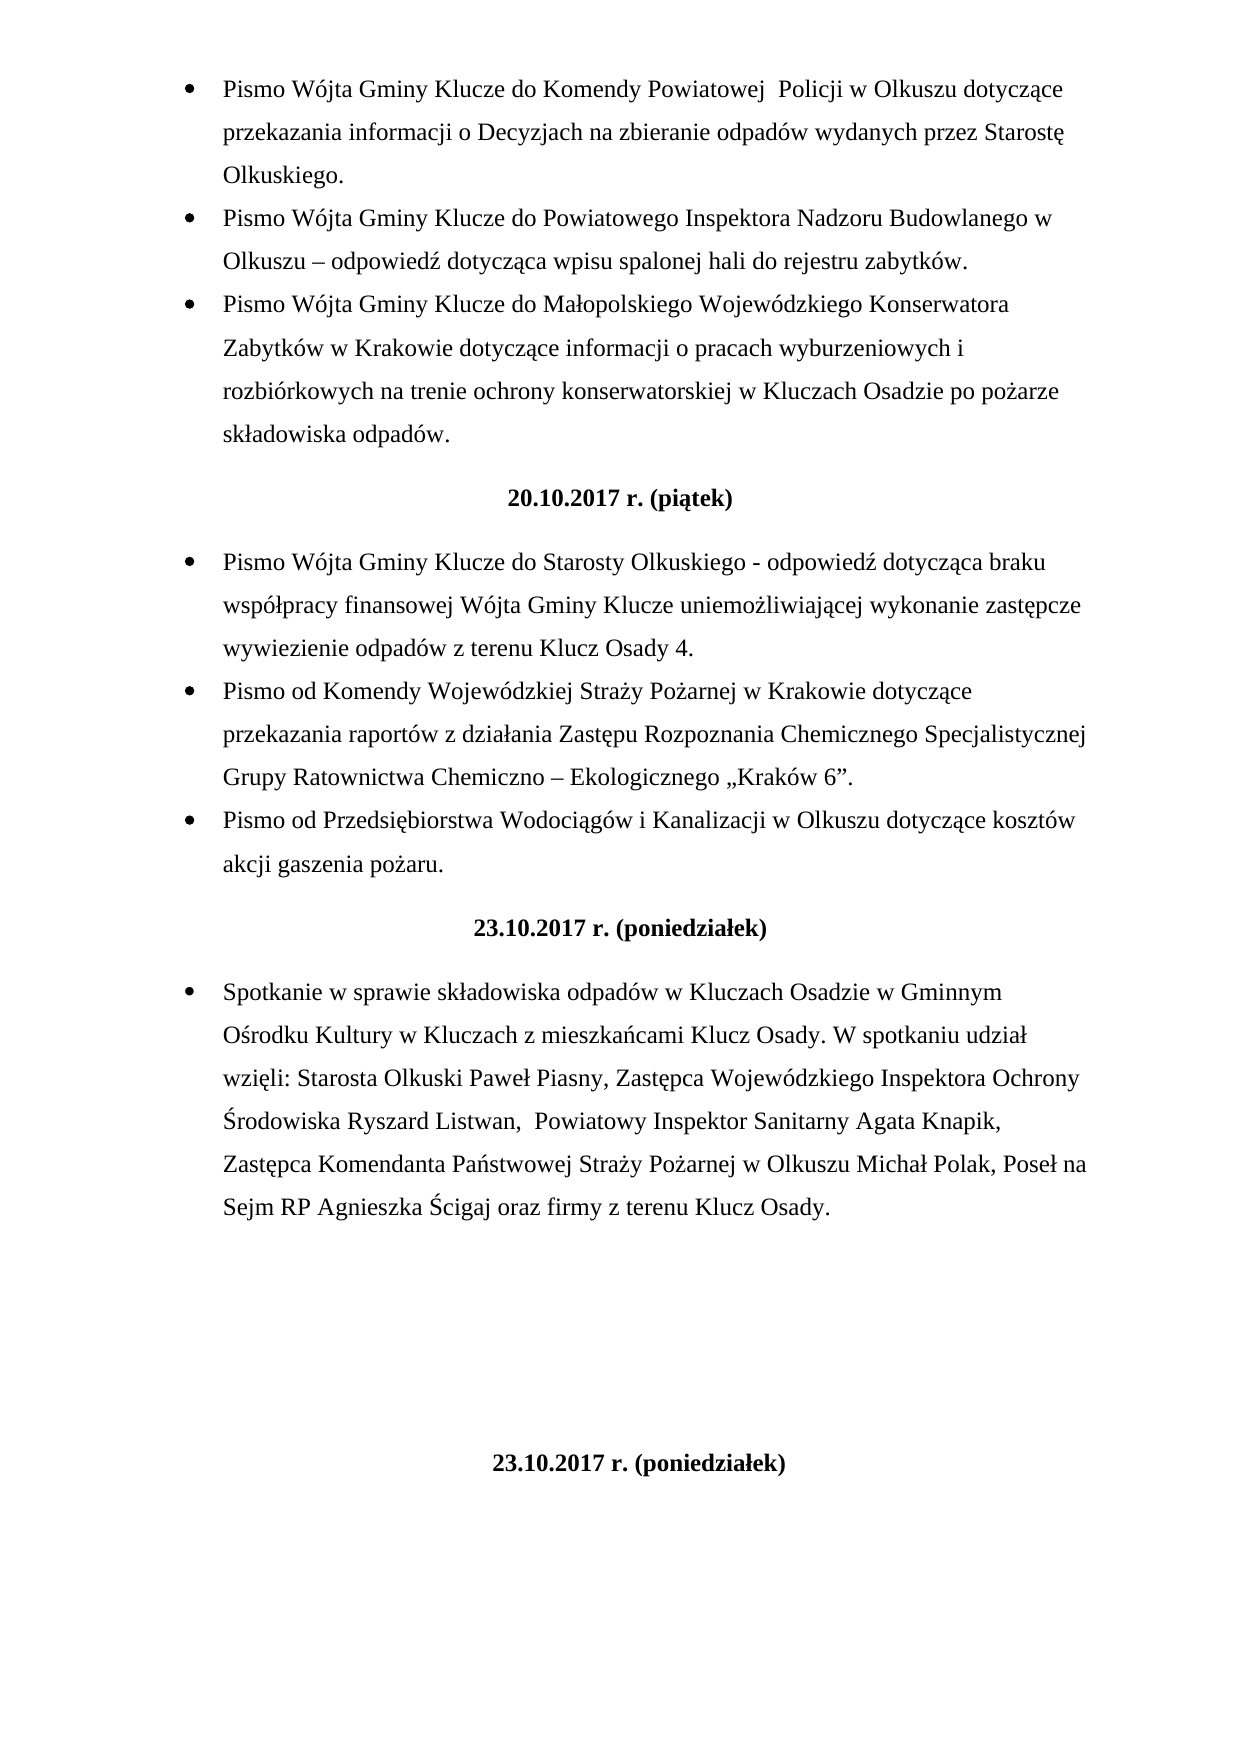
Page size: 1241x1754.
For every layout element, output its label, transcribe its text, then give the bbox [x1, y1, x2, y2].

list Pismo Wójta Gminy Klucze do Powiatowego Inspektora Nadzoru Budowlanego w Olkuszu – odpowiedź dotycząca wpisu spalonej hali do rejestru zabytków. [185, 203, 1093, 275]
list Spotkanie w sprawie składowiska odpadów w Kluczach Osadzie w Gminnym Ośrodku Kultury w Kluczach z mieszkańcami Klucz Osady. W spotkaniu udział wzięli: Starosta Olkuski Paweł Piasny, Zastępca Wojewódzkiego Inspektora Ochrony Środowiska Ryszard Listwan, Powiatowy Inspektor Sanitarny Agata Knapik, Zastępca Komendanta Państwowej Straży Pożarnej w Olkuszu Michał Polak, Poseł na Sejm RP Agnieszka Ścigaj oraz firmy z terenu Klucz Osady. [185, 977, 1093, 1221]
text 23.10.2017 r. (poniedziałek) [185, 1448, 1093, 1477]
list Pismo Wójta Gminy Klucze do Małopolskiego Wojewódzkiego Konserwatora Zabytków w Krakowie dotyczące informacji o pracach wyburzeniowych i rozbiórkowych na trenie ochrony konserwatorskiej w Kluczach Osadzie po pożarze składowiska odpadów. [185, 289, 1093, 448]
text 23.10.2017 r. (poniedziałek) [148, 913, 1093, 941]
text 20.10.2017 r. (piątek) [148, 483, 1093, 512]
list Pismo od Przedsiębiorstwa Wodociągów i Kanalizacji w Olkuszu dotyczące kosztów akcji gaszenia pożaru. [185, 806, 1093, 877]
list Pismo Wójta Gminy Klucze do Komendy Powiatowej Policji w Olkuszu dotyczące przekazania informacji o Decyzjach na zbieranie odpadów wydanych przez Starostę Olkuskiego. [185, 74, 1093, 189]
list Pismo od Komendy Wojewódzkiej Straży Pożarnej w Krakowie dotyczące przekazania raportów z działania Zastępu Rozpoznania Chemicznego Specjalistycznej Grupy Ratownictwa Chemiczno – Ekologicznego „Kraków 6”. [185, 676, 1093, 791]
list Pismo Wójta Gminy Klucze do Starosty Olkuskiego - odpowiedź dotycząca braku współpracy finansowej Wójta Gminy Klucze uniemożliwiającej wykonanie zastępcze wywiezienie odpadów z terenu Klucz Osady 4. [185, 547, 1093, 662]
